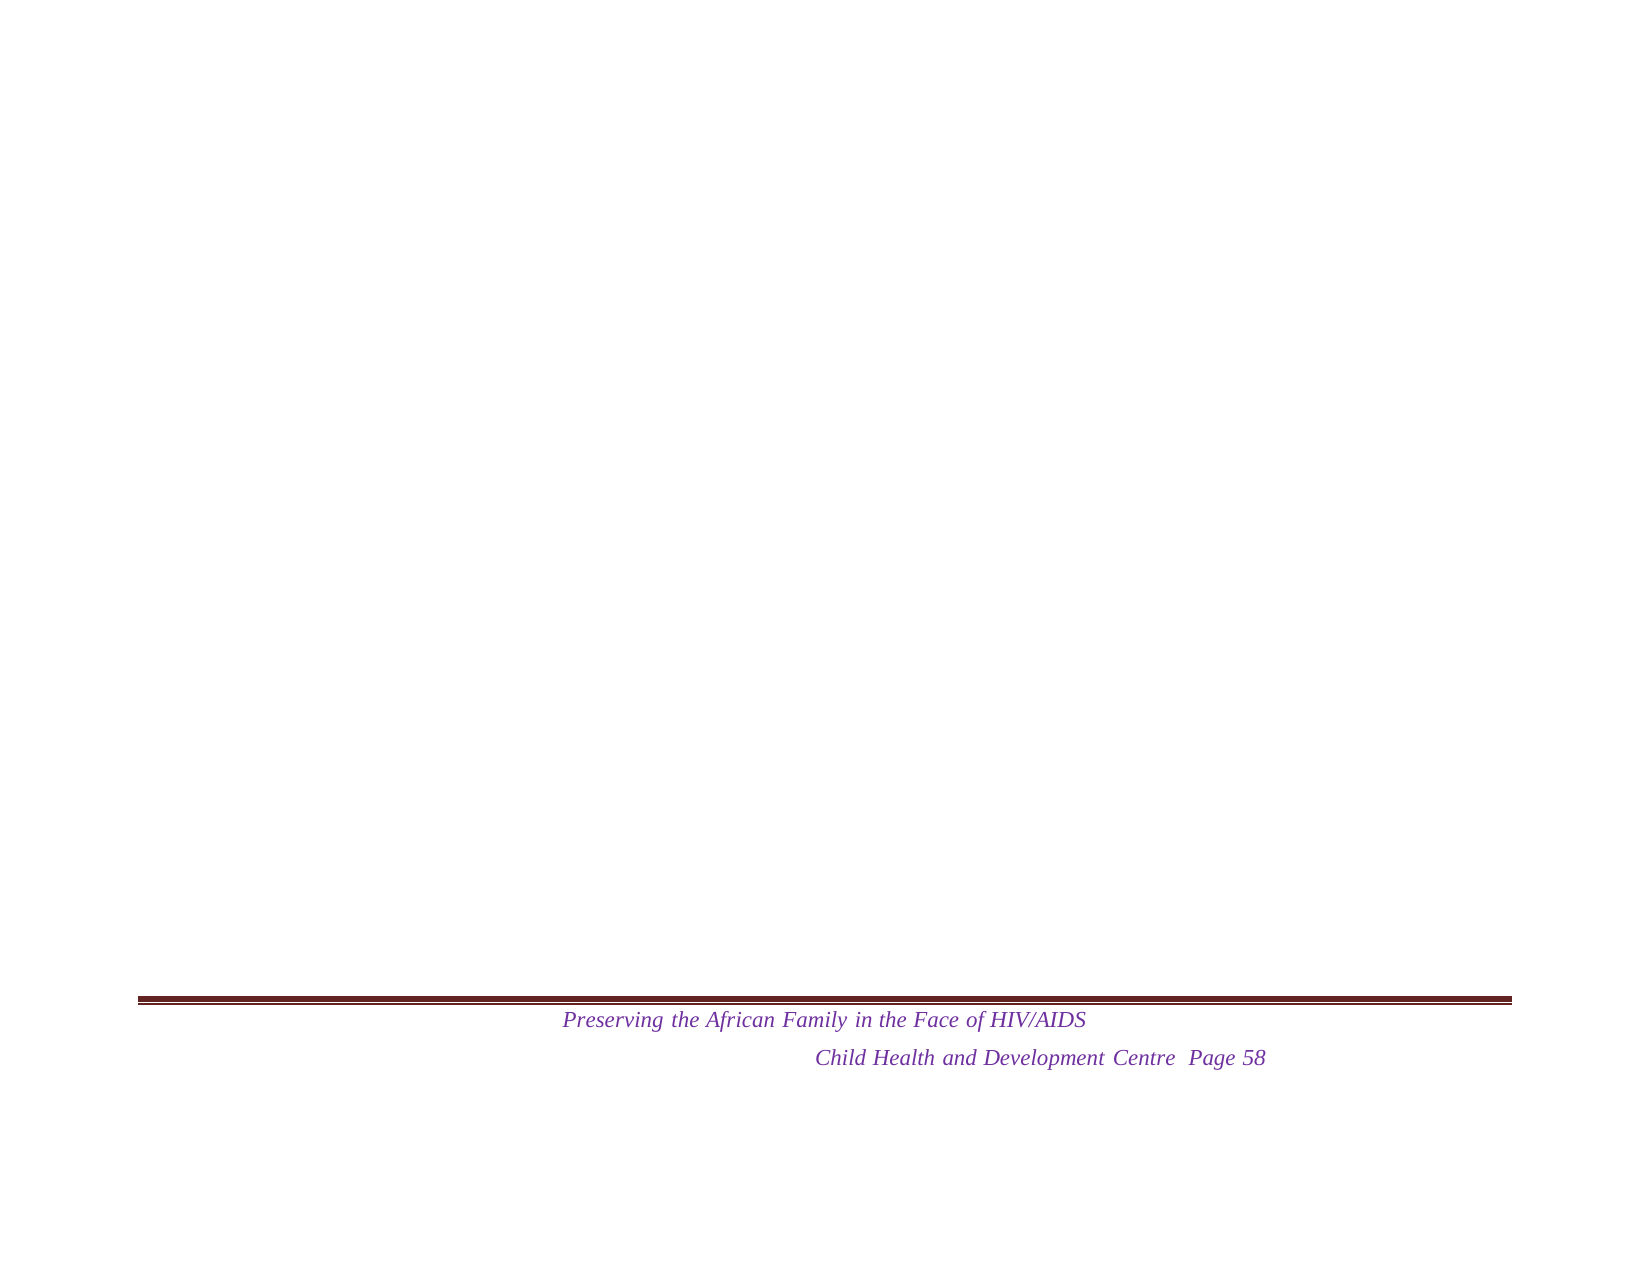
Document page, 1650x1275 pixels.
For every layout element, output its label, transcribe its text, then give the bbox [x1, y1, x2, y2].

text Preserving the African Family in the Face of HIV/AIDS [562, 1007, 1414, 1033]
text Child Health and Development Centre Page 58 [815, 1044, 1414, 1071]
